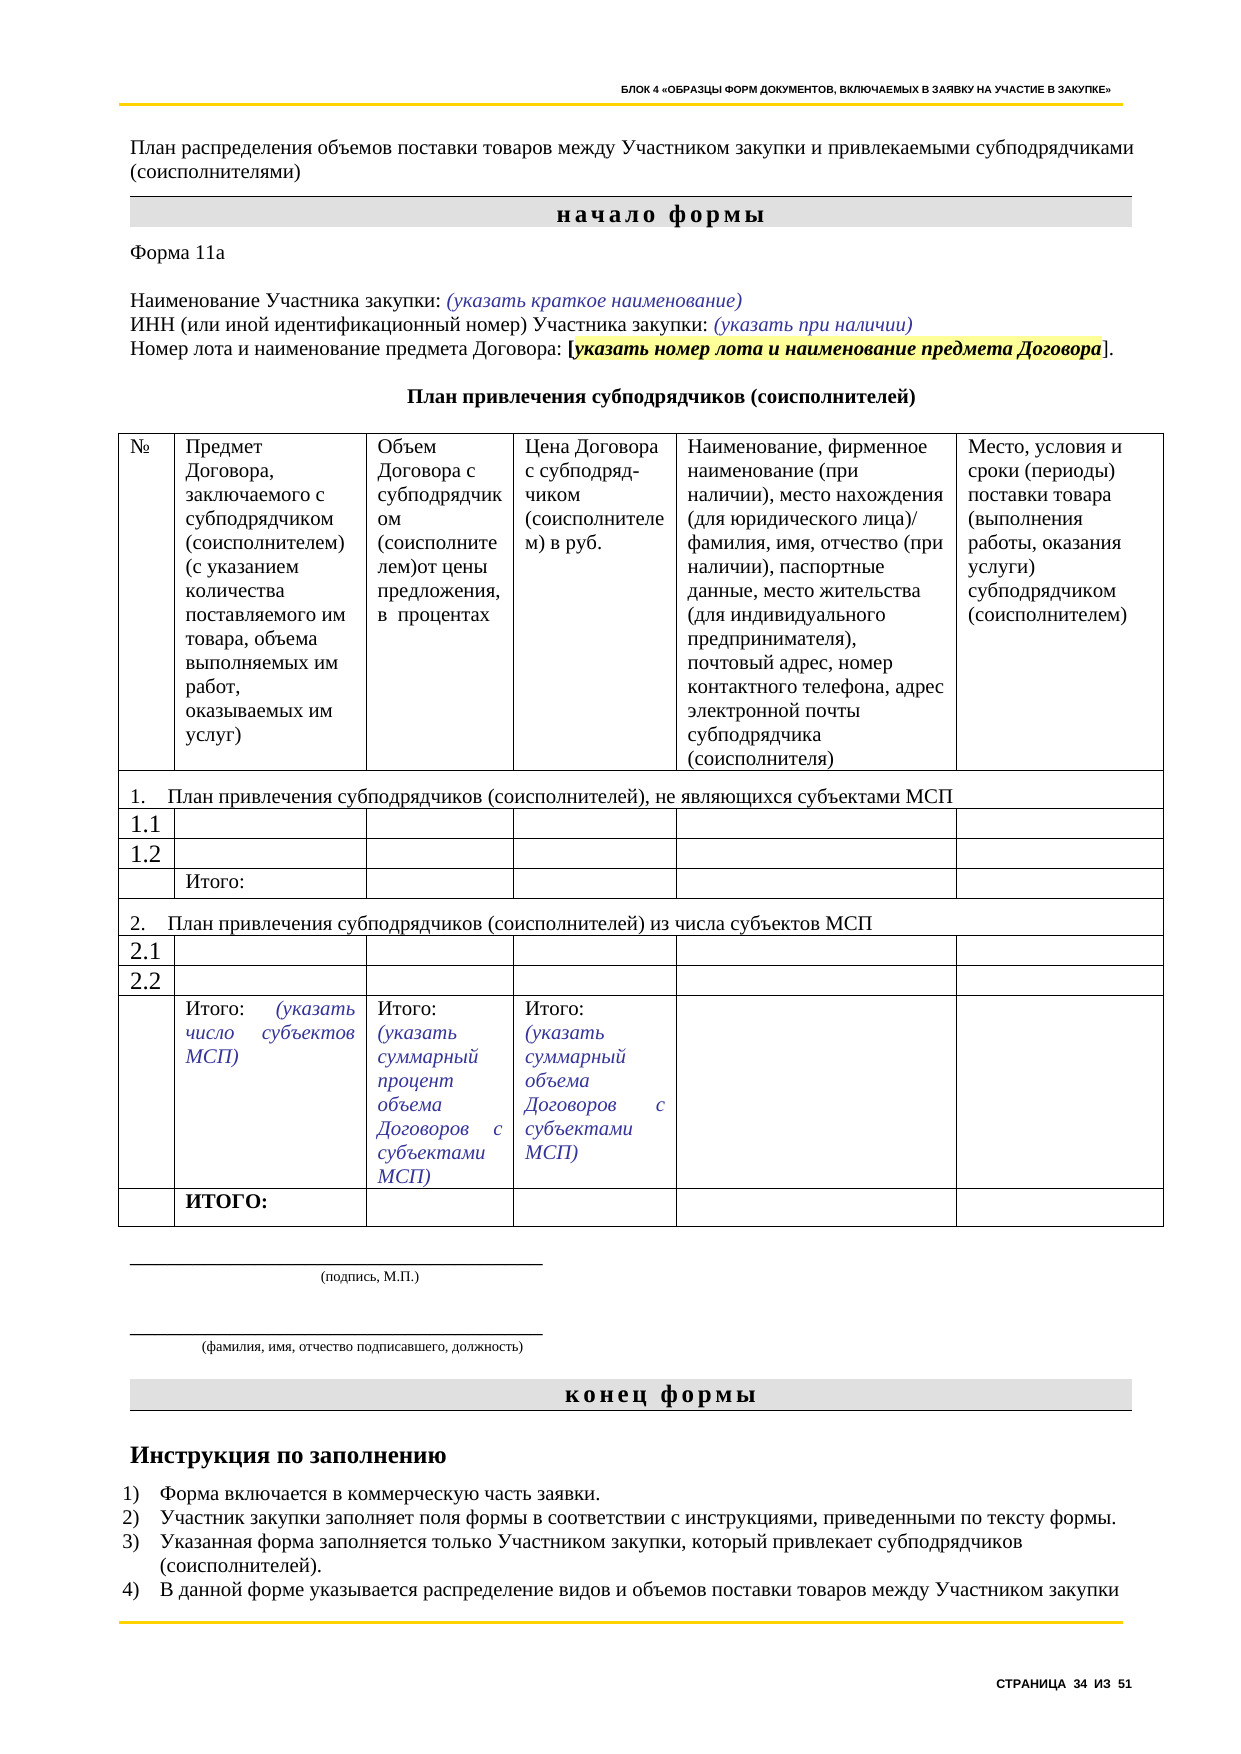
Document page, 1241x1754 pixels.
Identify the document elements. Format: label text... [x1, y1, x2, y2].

text Номер лота и наименование предмета Договора: [указать номер лота и наименование предмета Договора]. [130, 336, 568, 360]
table_cell 2.1 [119, 936, 174, 965]
text конец формы [130, 1379, 1132, 1410]
text _________________________________ [130, 1309, 550, 1338]
table_cell [514, 869, 676, 897]
table_cell Итого: (указать число субъектов МСП) [175, 996, 366, 1188]
table_cell [514, 936, 676, 965]
table_cell [957, 1189, 1163, 1226]
text План привлечения субподрядчиков (соисполнителей) [130, 384, 1134, 408]
table_cell [514, 966, 676, 994]
table_cell [677, 839, 956, 868]
table_header Цена Договора с субподряд-чиком (соисполнителем) в руб. [514, 434, 676, 770]
table_cell 2.2 [119, 966, 174, 994]
table_cell [175, 966, 366, 994]
table_header Место, условия и сроки (периоды) поставки товара (выполнения работы, оказания услуги) субподрядчиком (соисполнителем) [957, 434, 1163, 770]
table_header Наименование, фирменное наименование (при наличии), место нахождения (для юридического лица)/ фамилия, имя, отчество (при наличии), паспортные данные, место жительства (для индивидуального предпринимателя), почтовый адрес, номер контактного телефона, адрес электронной почты субподрядчика (соисполнителя) [677, 434, 956, 770]
table_cell План привлечения субподрядчиков (соисполнителей) из числа субъектов МСП [119, 899, 1163, 935]
table_cell [677, 966, 956, 994]
list Указанная форма заполняется только Участником закупки, который привлекает субподрядчиков (соисполнителей). [122, 1529, 1134, 1577]
table_cell [367, 966, 513, 994]
table_header Объем Договора с субподрядчиком (соисполнителем)от цены предложения, в процентах [367, 434, 513, 770]
table_cell [957, 809, 1163, 838]
text План распределения объемов поставки товаров между Участником закупки и привлекаемыми субподрядчиками (соисполнителями) [130, 135, 1134, 183]
table_cell [514, 839, 676, 868]
table_cell [119, 1189, 174, 1226]
list Форма включается в коммерческую часть заявки. [122, 1481, 1134, 1505]
table_cell [367, 936, 513, 965]
text (фамилия, имя, отчество подписавшего, должность) [130, 1338, 550, 1367]
text Наименование Участника закупки: (указать краткое наименование) [130, 288, 1134, 312]
table_cell [957, 966, 1163, 994]
table_cell [119, 869, 174, 897]
table_cell [677, 996, 956, 1188]
table_cell [677, 936, 956, 965]
text (подпись, М.П.) [130, 1268, 550, 1297]
table_cell [119, 996, 174, 1188]
list Участник закупки заполняет поля формы в соответствии с инструкциями, приведенными по тексту формы. [122, 1505, 1134, 1529]
text _________________________________ [130, 1239, 550, 1268]
table_cell [957, 869, 1163, 897]
table_cell 1.2 [119, 839, 174, 868]
table_cell [367, 1189, 513, 1226]
table_cell [677, 1189, 956, 1226]
table_cell Итого: (указать суммарный процент объема Договоров с субъектами МСП) [367, 996, 513, 1188]
text Инструкция по заполнению [130, 1440, 1134, 1469]
table_header № [119, 434, 174, 770]
text ИНН (или иной идентификационный номер) Участника закупки: (указать при наличии) [130, 312, 1134, 336]
table_cell [175, 839, 366, 868]
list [122, 1577, 1134, 1601]
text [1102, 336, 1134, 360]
table_cell [175, 809, 366, 838]
table_cell [957, 936, 1163, 965]
table_cell План привлечения субподрядчиков (соисполнителей), не являющихся субъектами МСП [119, 771, 1163, 808]
table_cell ИТОГО: [175, 1189, 366, 1226]
table_header Предмет Договора, заключаемого с субподрядчиком (соисполнителем) (с указанием количества поставляемого им товара, объема выполняемых им работ, оказываемых им услуг) [175, 434, 366, 770]
table_cell [367, 809, 513, 838]
text Форма 11а [130, 240, 1134, 264]
text начало формы [130, 197, 1132, 227]
table_cell [957, 839, 1163, 868]
table_cell [677, 869, 956, 897]
table_cell [677, 809, 956, 838]
table_cell [175, 936, 366, 965]
table_cell Итого: [175, 869, 366, 897]
table_cell [514, 1189, 676, 1226]
table_cell [957, 996, 1163, 1188]
table_cell [514, 809, 676, 838]
table_cell 1.1 [119, 809, 174, 838]
table_cell Итого: (указать суммарный объема Договоров с субъектами МСП) [514, 996, 676, 1188]
table_cell [367, 839, 513, 868]
table_cell [367, 869, 513, 897]
